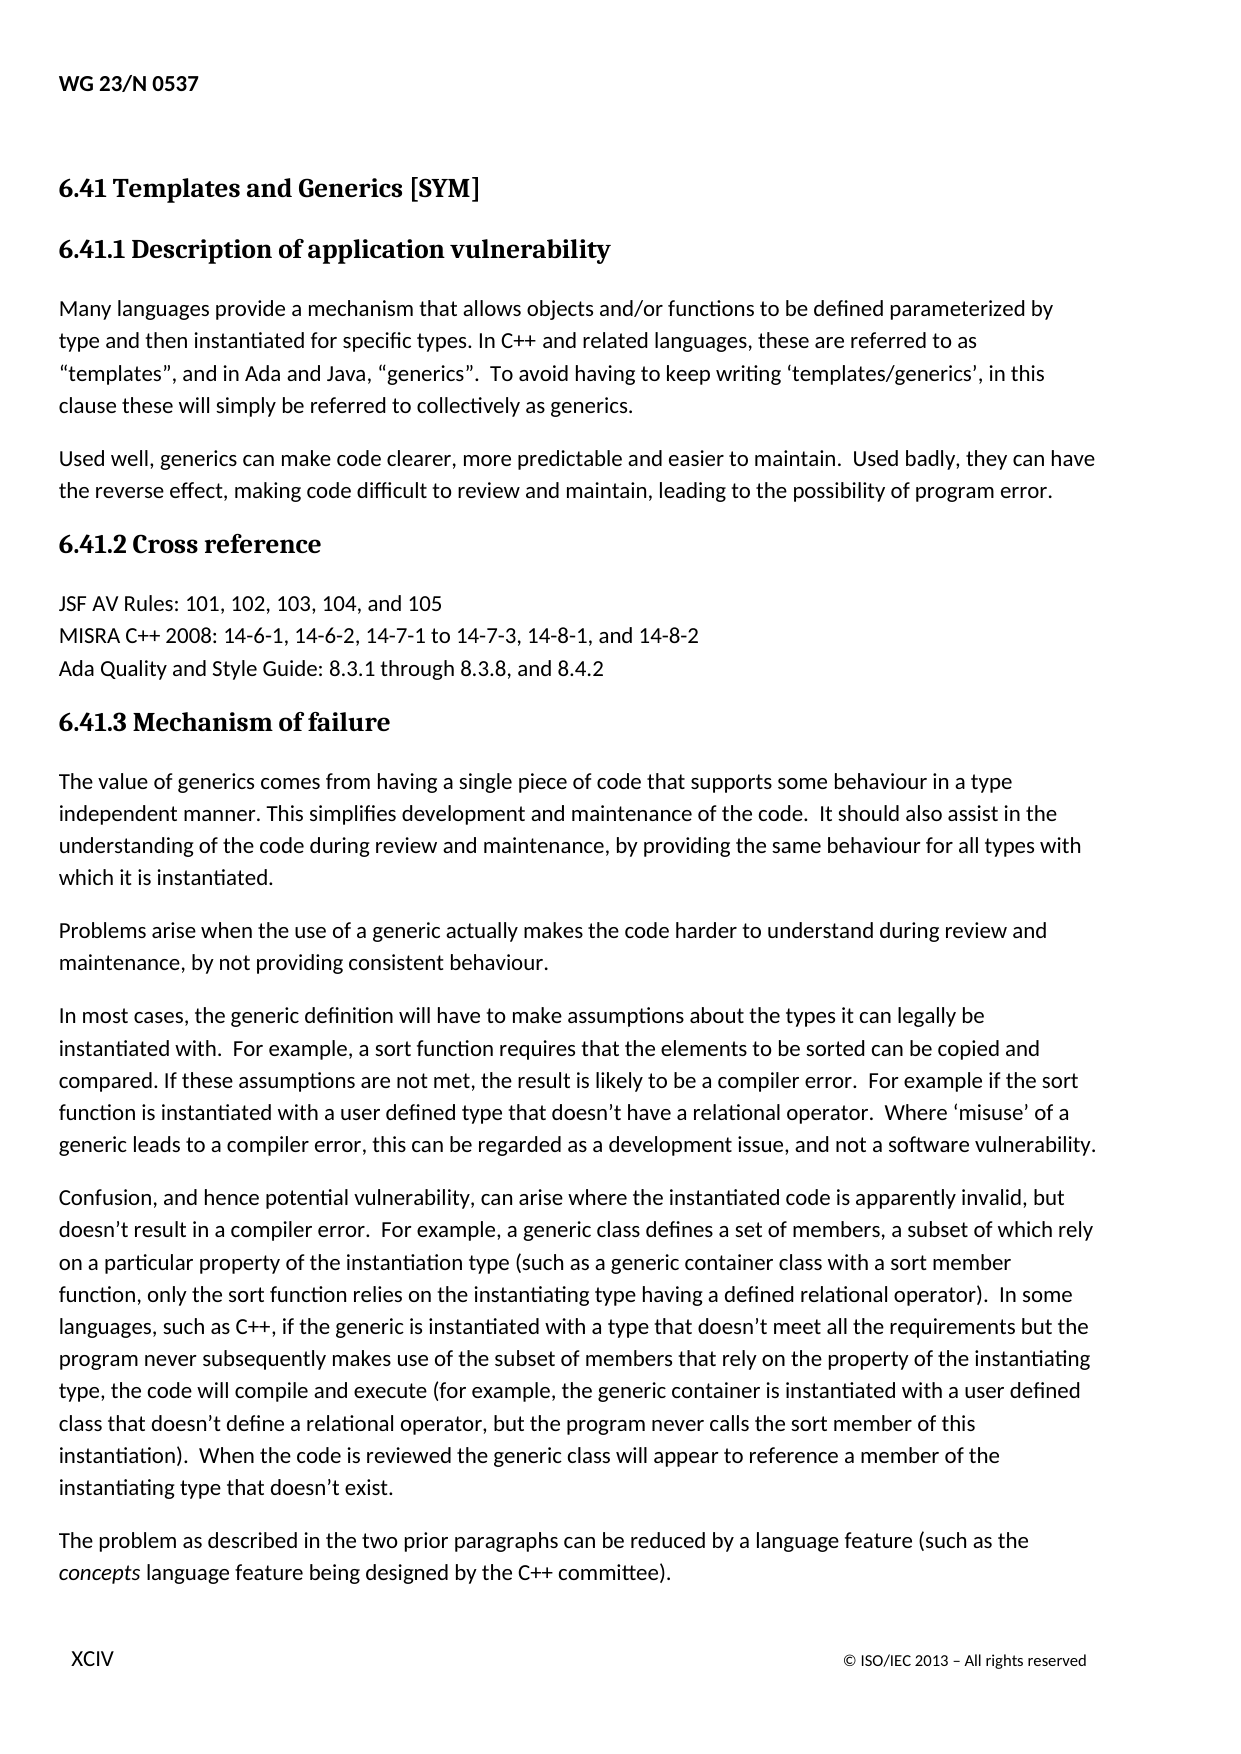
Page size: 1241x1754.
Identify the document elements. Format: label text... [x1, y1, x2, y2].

text In most cases, the generic definition will have to make assumptions about the types it can legally be instantiated with. For example, a sort function requires that the elements to be sorted can be copied and compared. If these assumptions are not met, the result is likely to be a compiler error. For example if the sort function is instantiated with a user defined type that doesn’t have a relational operator. Where ‘misuse’ of a generic leads to a compiler error, this can be regarded as a development issue, and not a software vulnerability. [58, 1002, 1099, 1158]
text Used well, generics can make code clearer, more predictable and easier to maintain. Used badly, they can have the reverse effect, making code difficult to review and maintain, leading to the possibility of program error. [58, 444, 1099, 504]
text The problem as described in the two prior paragraphs can be reduced by a language feature (such as the concepts language feature being designed by the C++ committee). [58, 1526, 1099, 1586]
text Problems arise when the use of a generic actually makes the code harder to understand during review and maintenance, by not providing consistent behaviour. [58, 916, 1099, 977]
text Confusion, and hence potential vulnerability, can arise where the instantiated code is apparently invalid, but doesn’t result in a compiler error. For example, a generic class defines a set of members, a subset of which rely on a particular property of the instantiation type (such as a generic container class with a sort member function, only the sort function relies on the instantiating type having a defined relational operator). In some languages, such as C++, if the generic is instantiated with a type that doesn’t meet all the requirements but the program never subsequently makes use of the subset of members that rely on the property of the instantiating type, the code will compile and execute (for example, the generic container is instantiated with a user defined class that doesn’t define a relational operator, but the program never calls the sort member of this instantiation). When the code is reviewed the generic class will appear to reference a member of the instantiating type that doesn’t exist. [58, 1183, 1099, 1501]
subtitle 6.41.3 Mechanism of failure [58, 707, 1099, 738]
text JSF AV Rules: 101, 102, 103, 104, and 105 [58, 589, 1099, 617]
text The value of generics comes from having a single piece of code that supports some behaviour in a type independent manner. This simplifies development and maintenance of the code. It should also assist in the understanding of the code during review and maintenance, by providing the same behaviour for all types with which it is instantiated. [58, 767, 1099, 891]
text Many languages provide a mechanism that allows objects and/or functions to be defined parameterized by type and then instantiated for specific types. In C++ and related languages, these are referred to as “templates”, and in Ada and Java, “generics”. To avoid having to keep writing ‘templates/generics’, in this clause these will simply be referred to collectively as generics. [58, 294, 1099, 419]
text Ada Quality and Style Guide: 8.3.1 through 8.3.8, and 8.4.2 [58, 654, 1099, 682]
text MISRA C++ 2008: 14-6-1, 14-6-2, 14-7-1 to 14-7-3, 14-8-1, and 14-8-2 [58, 621, 1099, 649]
subtitle 6.41.1 Description of application vulnerability [58, 234, 1099, 265]
subtitle 6.41.2 Cross reference [58, 529, 1099, 560]
subtitle 6.41 Templates and Generics [SYM] [58, 173, 1099, 205]
